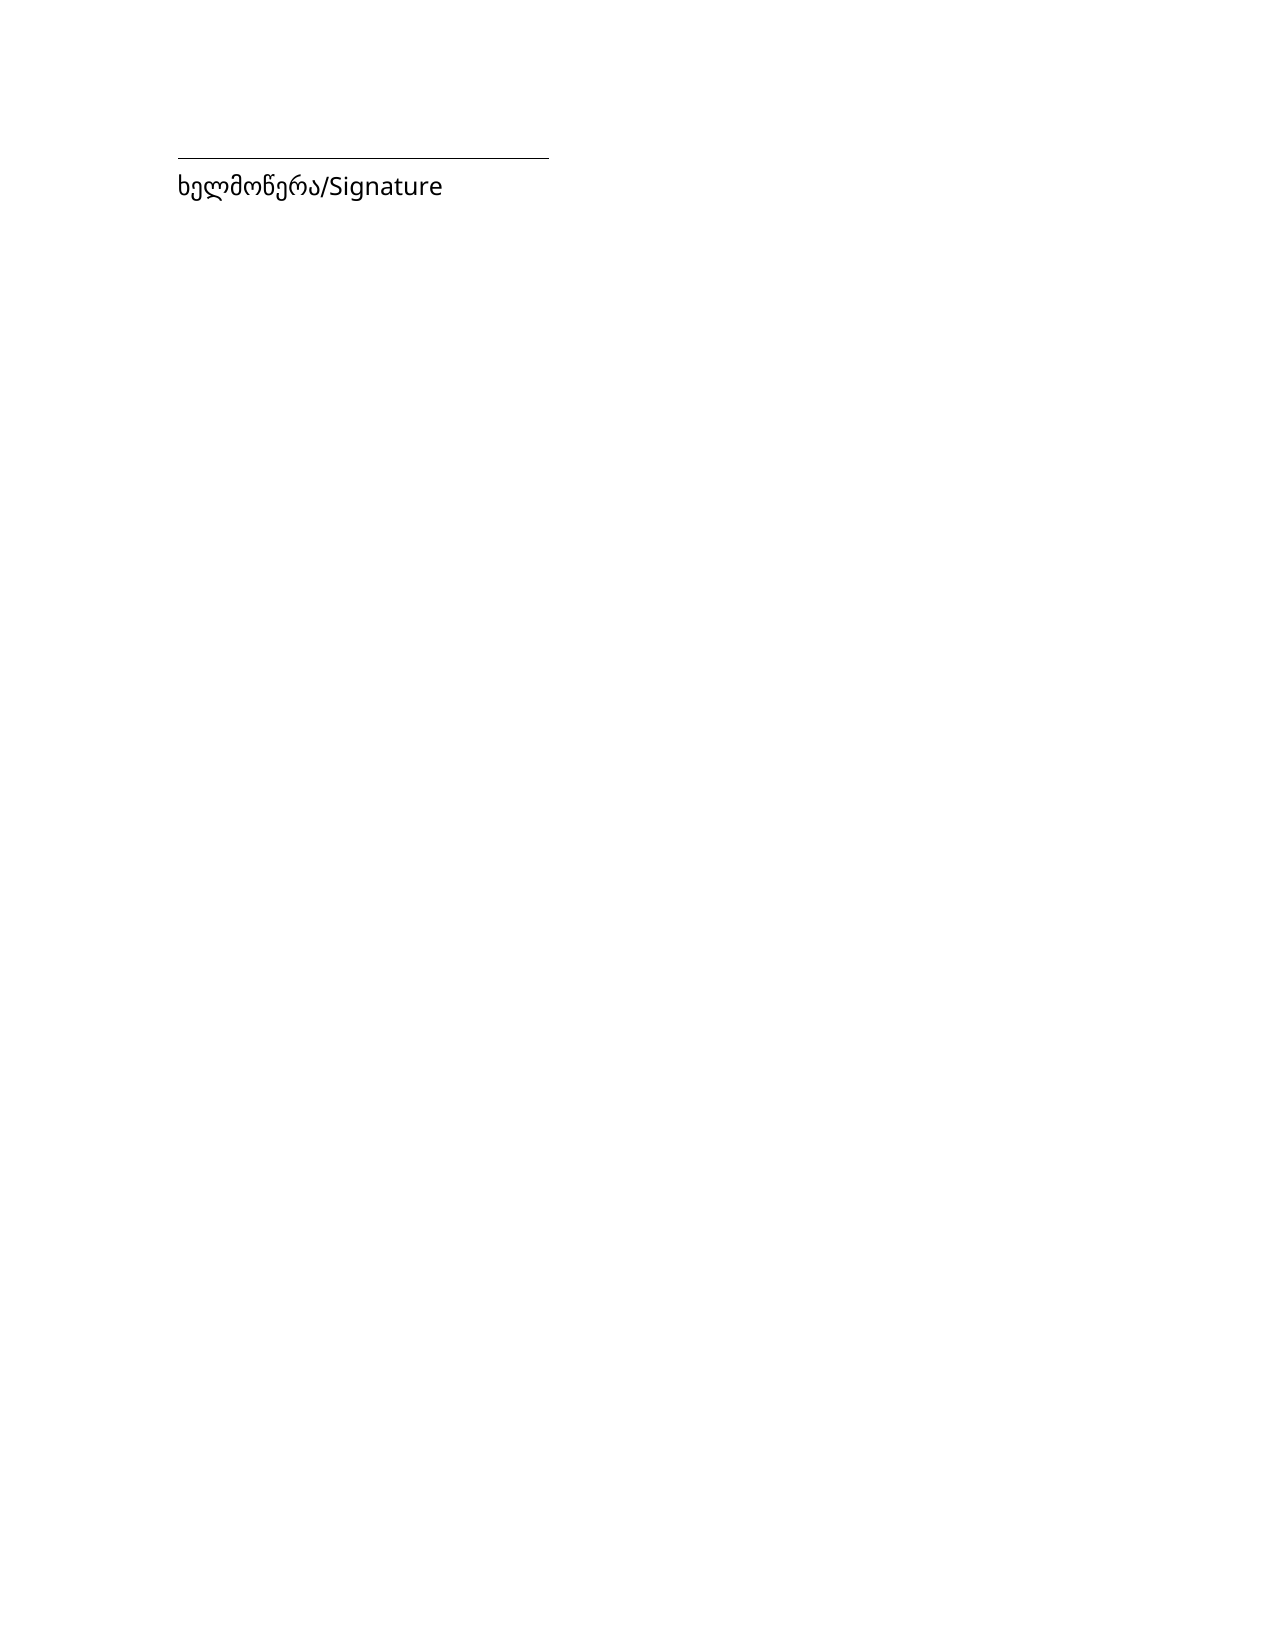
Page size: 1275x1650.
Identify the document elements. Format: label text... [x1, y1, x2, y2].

text ხელმოწერა/Signature [177, 169, 1186, 203]
